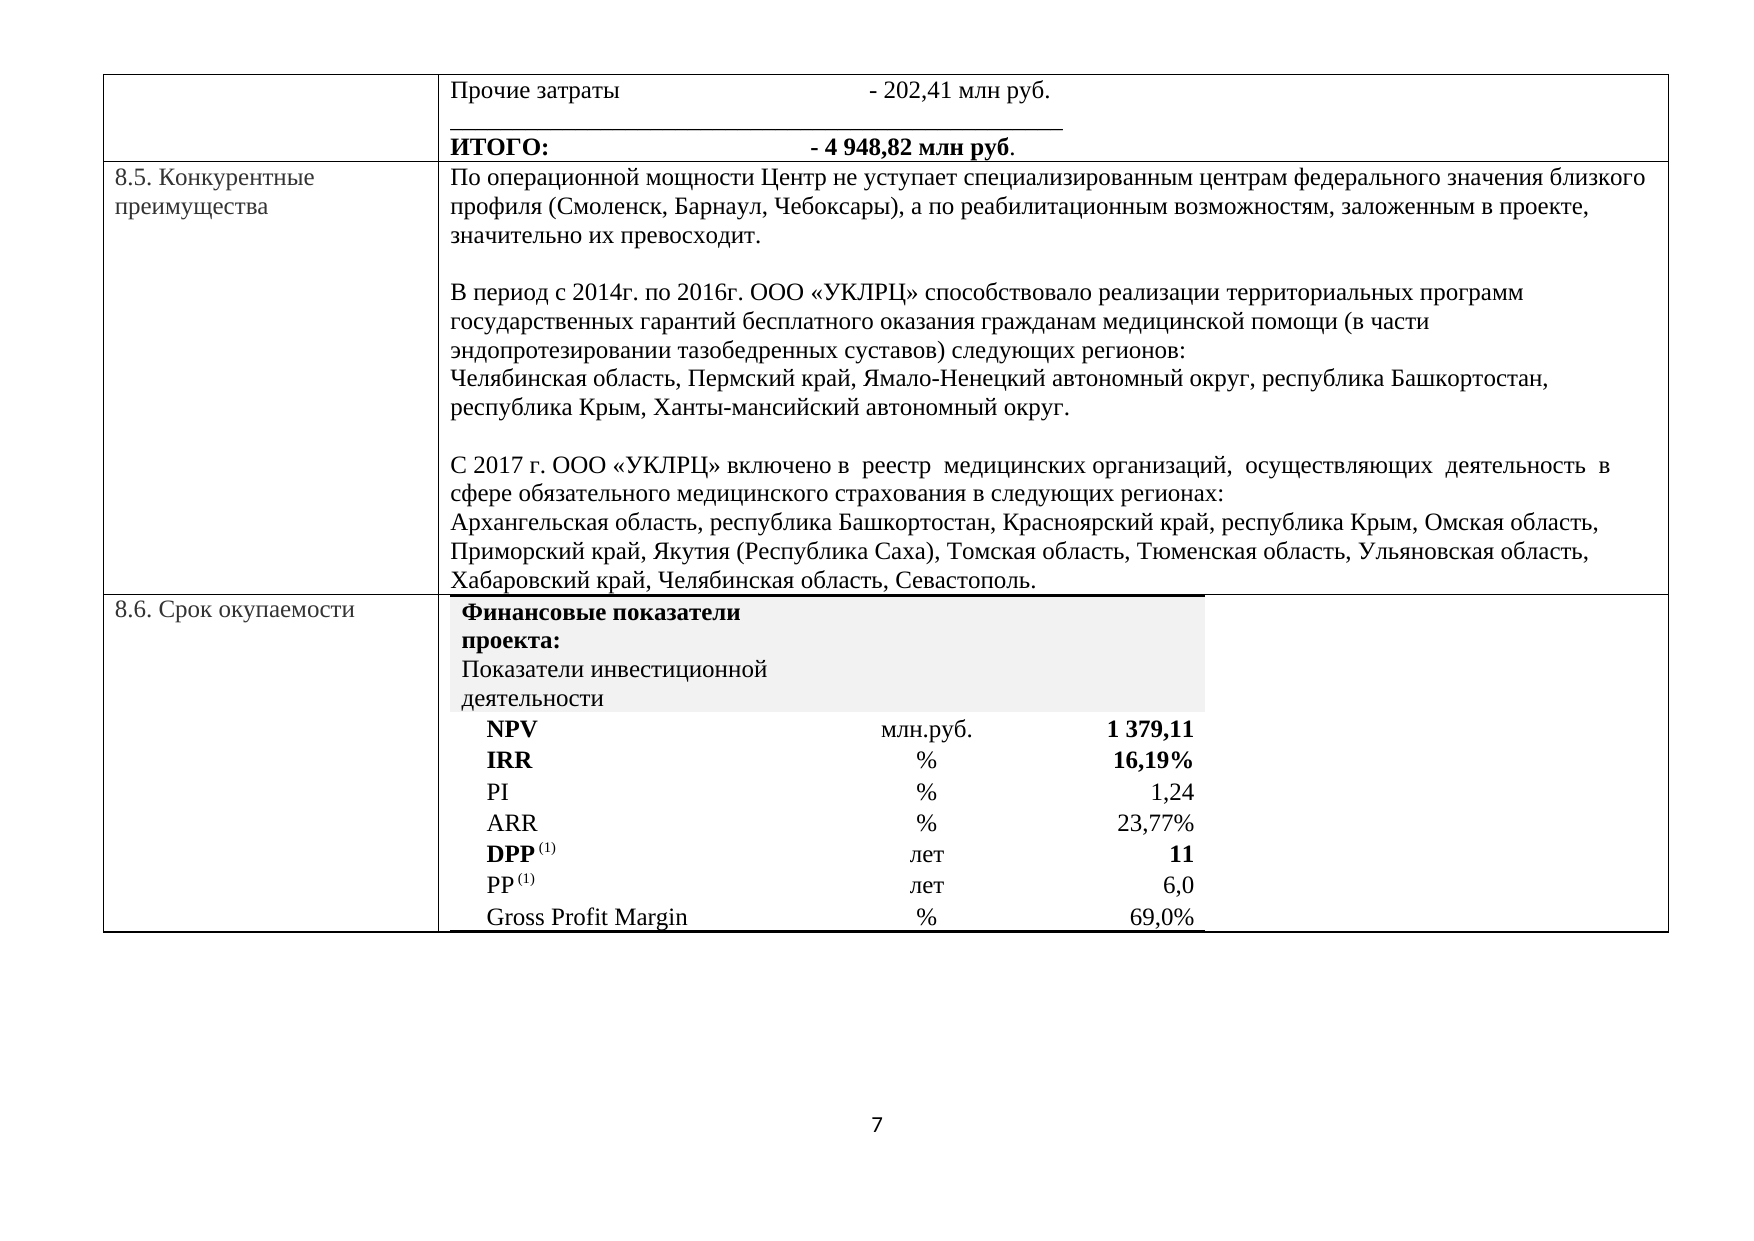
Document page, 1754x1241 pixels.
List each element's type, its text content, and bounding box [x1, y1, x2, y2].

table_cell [439, 75, 1668, 161]
table_cell 8.5. Конкурентные преимущества [104, 162, 438, 593]
table_cell По операционной мощности Центр не уступает специализированным центрам федерального значения близкого профиля (Смоленск, Барнаул, Чебоксары), а по реабилитационным возможностям, заложенным в проекте, значительно их превосходит. В период с 2014г. по 2016г. ООО «УКЛРЦ» способствовало реализации территориальных программ государственных гарантий бесплатного оказания гражданам медицинской помощи (в части эндопротезировании тазобедренных суставов) следующих регионов: Челябинская область, Пермский край, Ямало-Ненецкий автономный округ, республика Башкортостан, республика Крым, Ханты-мансийский автономный округ. С 2017 г. ООО «УКЛРЦ» включено в реестр медицинских организаций, осуществляющих деятельность в сфере обязательного медицинского страхования в следующих регионах: Архангельская область, республика Башкортостан, Красноярский край, республика Крым, Омская область, Приморский край, Якутия (Республика Саха), Томская область, Тюменская область, Ульяновская область, Хабаровский край, Челябинская область, Севастополь. [439, 162, 1668, 593]
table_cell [104, 75, 438, 161]
table_cell [439, 595, 1668, 931]
table_cell 8.6. Срок окупаемости [104, 595, 438, 931]
